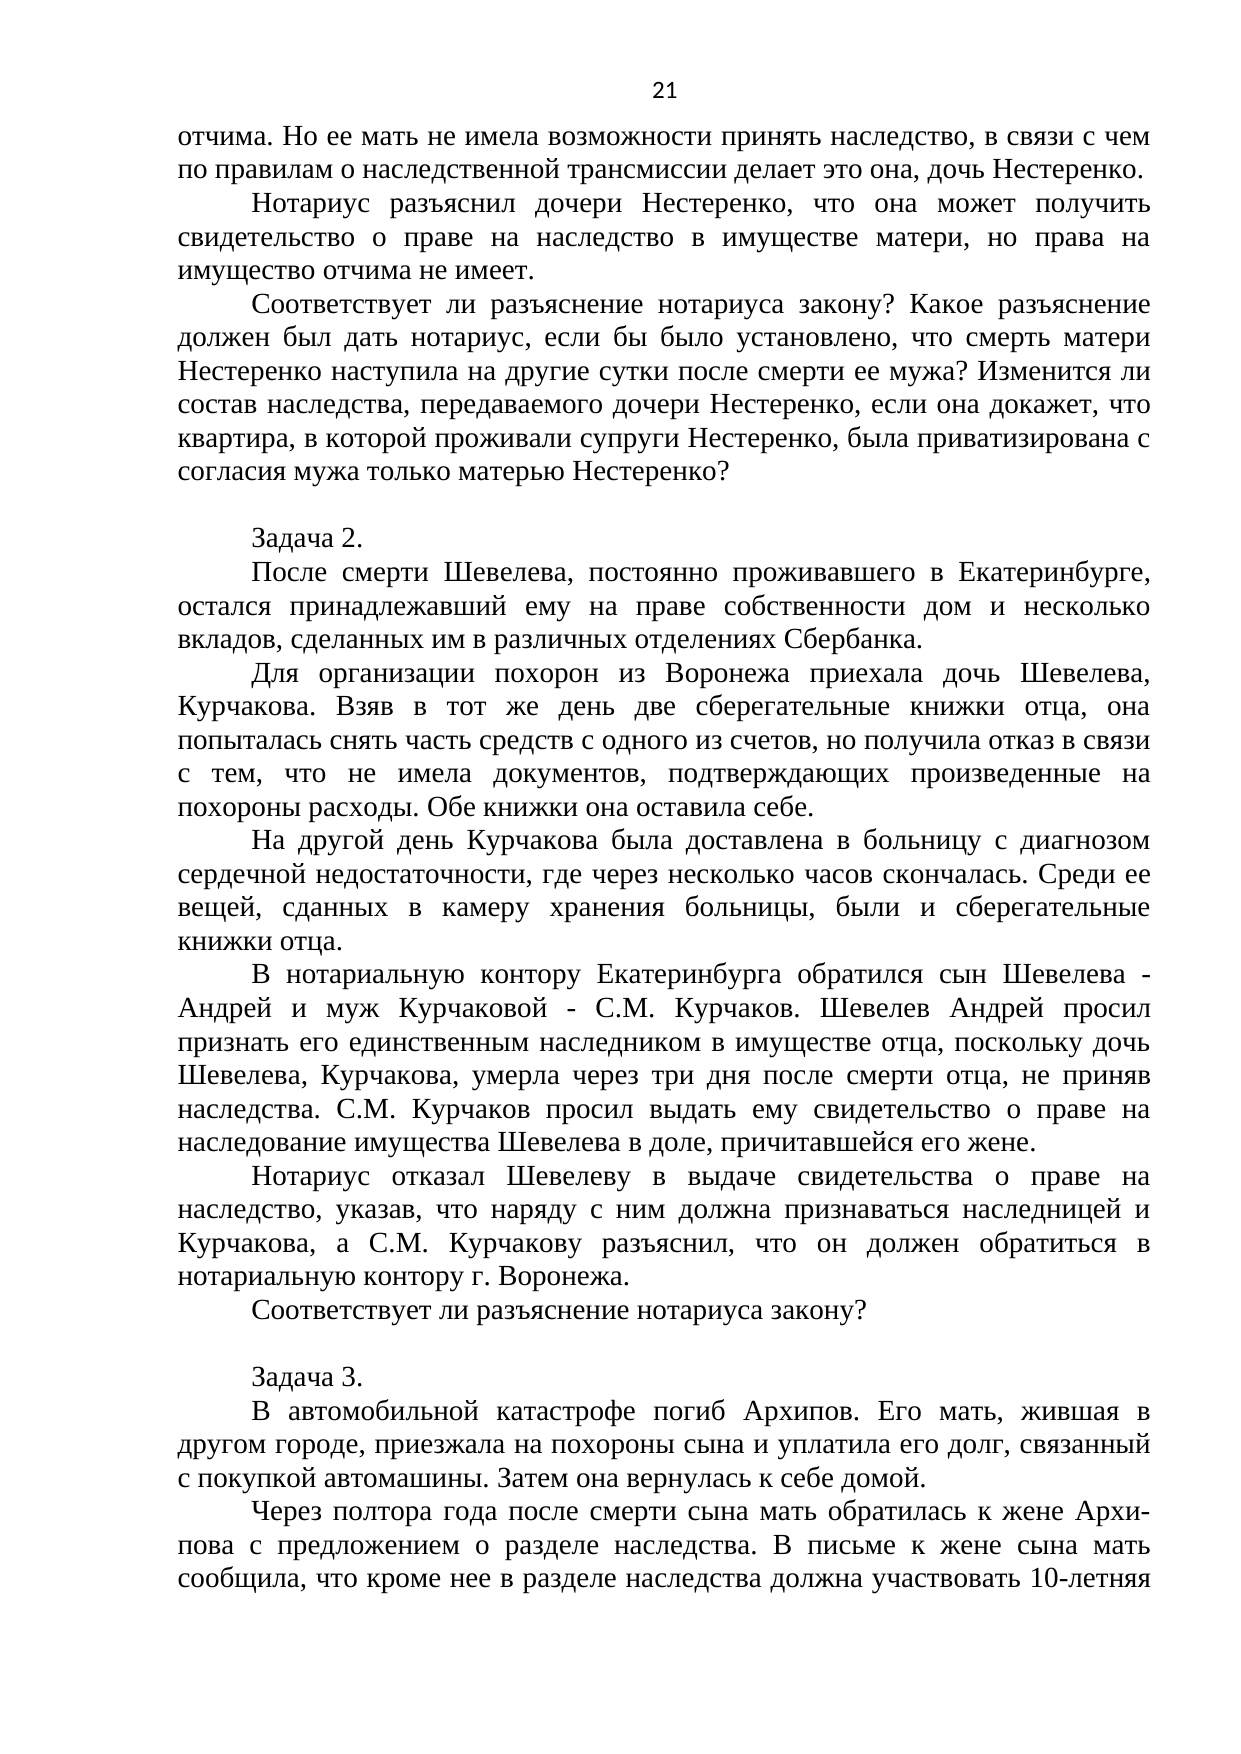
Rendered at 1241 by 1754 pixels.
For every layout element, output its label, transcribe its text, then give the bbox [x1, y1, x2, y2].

text Для организации похорон из Воронежа приехала дочь Шевелева, Курчакова. Взяв в тот же день две сберегательные книжки отца, она попыталась снять часть средств с одного из счетов, но получила отказ в связи с тем, что не имела документов, подтверждающих произведенные на похороны расходы. Обе книжки она оставила себе. [177, 655, 1152, 822]
text Задача 3. [177, 1359, 1152, 1393]
text В автомобильной катастрофе погиб Архипов. Его мать, жившая в другом городе, приезжала на похороны сына и уплатила его долг, связанный с покупкой автомашины. Затем она вернулась к себе домой. [177, 1393, 1152, 1493]
text На другой день Курчакова была доставлена в больницу с диагнозом сердечной недостаточности, где через несколько часов скончалась. Среди ее вещей, сданных в камеру хранения больницы, были и сберегательные книжки отца. [177, 822, 1152, 957]
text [177, 118, 1152, 185]
text Соответствует ли разъяснение нотариуса закону? Какое разъяснение должен был дать нотариус, если бы было установлено, что смерть матери Нестеренко наступила на другие сутки после смерти ее мужа? Изменится ли состав наследства, передаваемого дочери Нестеренко, если она докажет, что квартира, в которой проживали супруги Нестеренко, была приватизирована с согласия мужа только матерью Нестеренко? [177, 286, 1152, 487]
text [177, 1493, 1152, 1594]
text Соответствует ли разъяснение нотариуса закону? [177, 1292, 1152, 1326]
text После смерти Шевелева, постоянно проживавшего в Екатеринбурге, остался принадлежавший ему на праве собственности дом и несколько вкладов, сделанных им в различных отделениях Сбербанка. [177, 554, 1152, 655]
text Задача 2. [177, 521, 1152, 554]
text В нотариальную контору Екатеринбурга обратился сын Шевелева - Андрей и муж Курчаковой - С.М. Курчаков. Шевелев Андрей просил признать его единственным наследником в имуществе отца, поскольку дочь Шевелева, Курчакова, умерла через три дня после смерти отца, не приняв наследства. С.М. Курчаков просил выдать ему свидетельство о праве на наследование имущества Шевелева в доле, причитавшейся его жене. [177, 957, 1152, 1158]
text Нотариус отказал Шевелеву в выдаче свидетельства о праве на наследство, указав, что наряду с ним должна признаваться наследницей и Курчакова, а С.М. Курчакову разъяснил, что он должен обратиться в нотариальную контору г. Воронежа. [177, 1158, 1152, 1292]
text Нотариус разъяснил дочери Нестеренко, что она может получить свидетельство о праве на наследство в имуществе матери, но права на имущество отчима не имеет. [177, 185, 1152, 286]
